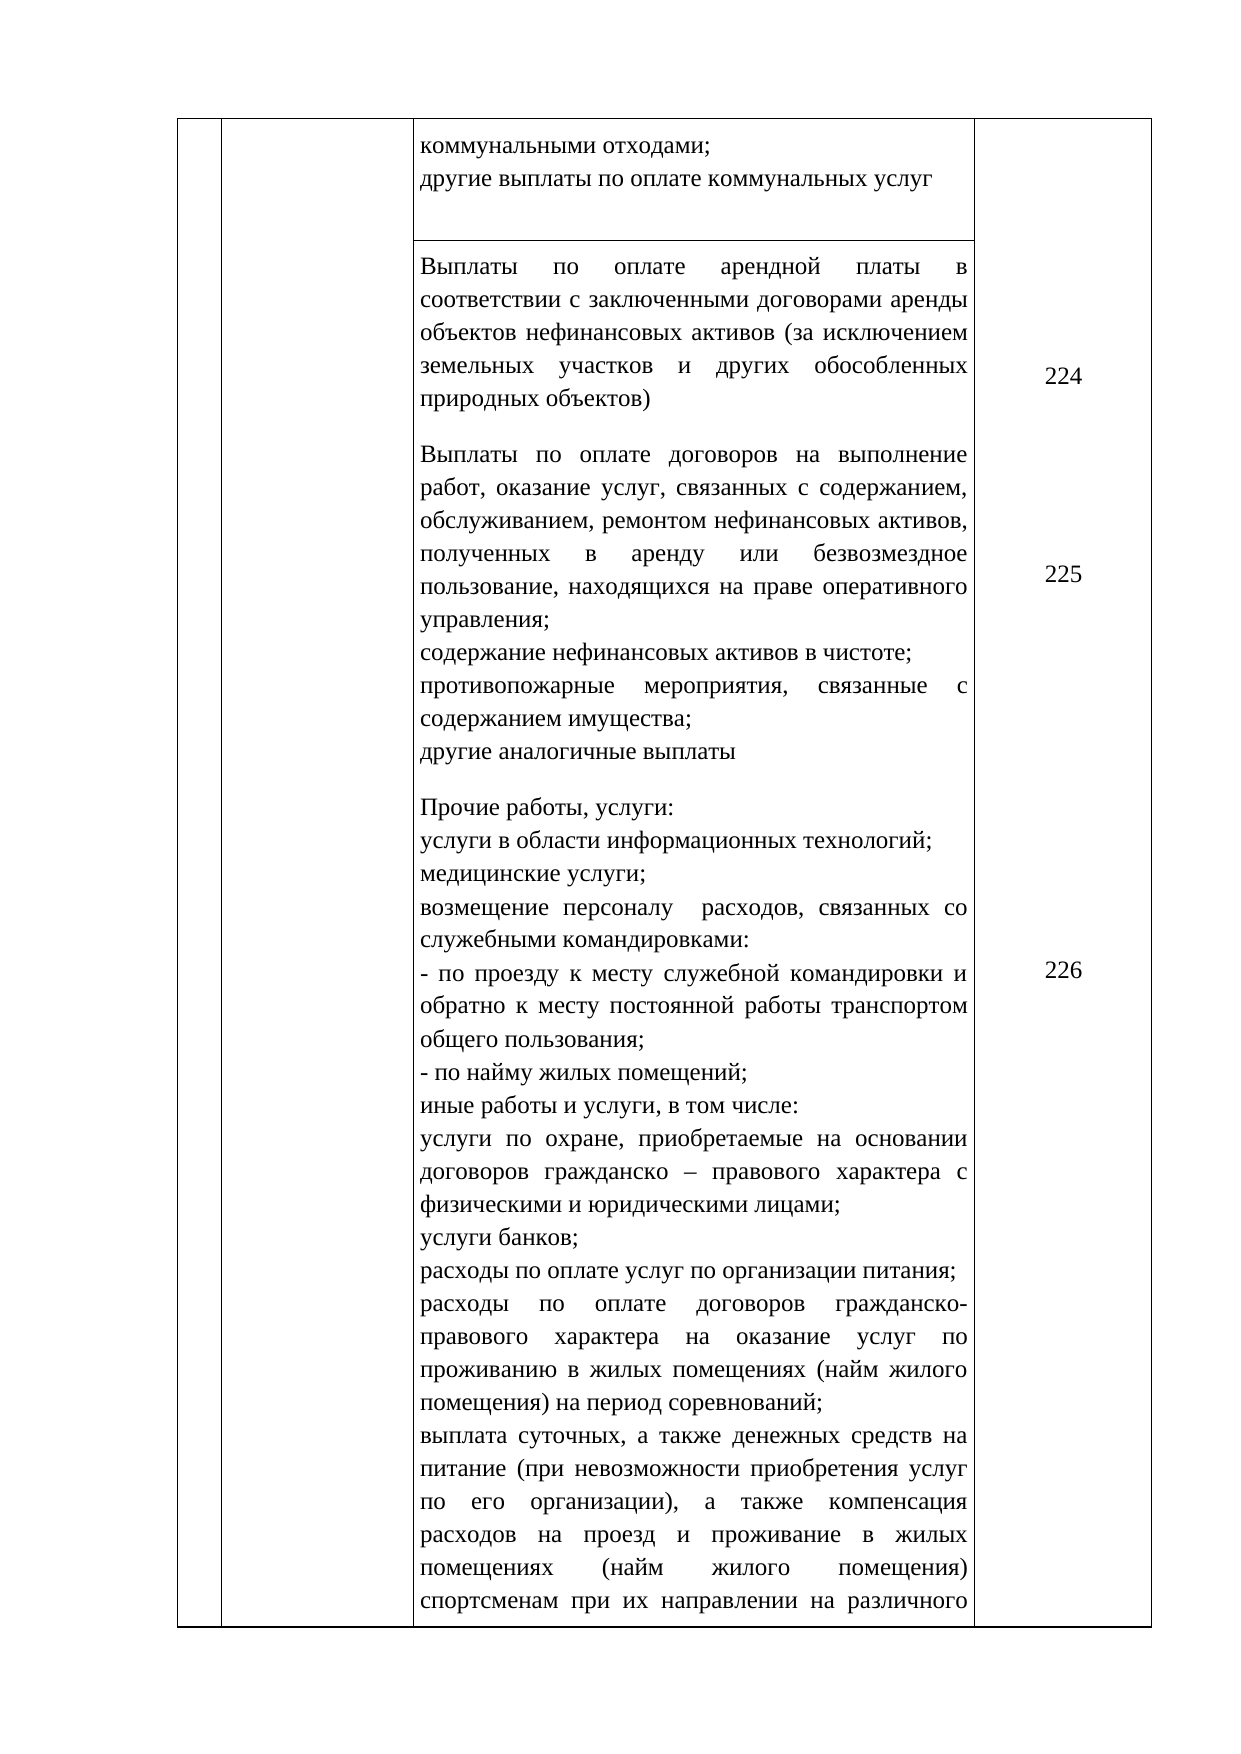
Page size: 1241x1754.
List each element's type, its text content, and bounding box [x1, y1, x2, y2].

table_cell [414, 119, 974, 239]
table_cell Выплаты по оплате договоров на выполнение работ, оказание услуг, связанных с содержанием, обслуживанием, ремонтом нефинансовых активов, полученных в аренду или безвозмездное пользование, находящихся на праве оперативного управления; содержание нефинансовых активов в чистоте; противопожарные мероприятия, связанные с содержанием имущества; другие аналогичные выплаты [414, 428, 974, 781]
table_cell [414, 781, 974, 1626]
table_cell Выплаты по оплате арендной платы в соответствии с заключенными договорами аренды объектов нефинансовых активов (за исключением земельных участков и других обособленных природных объектов) [414, 241, 974, 428]
